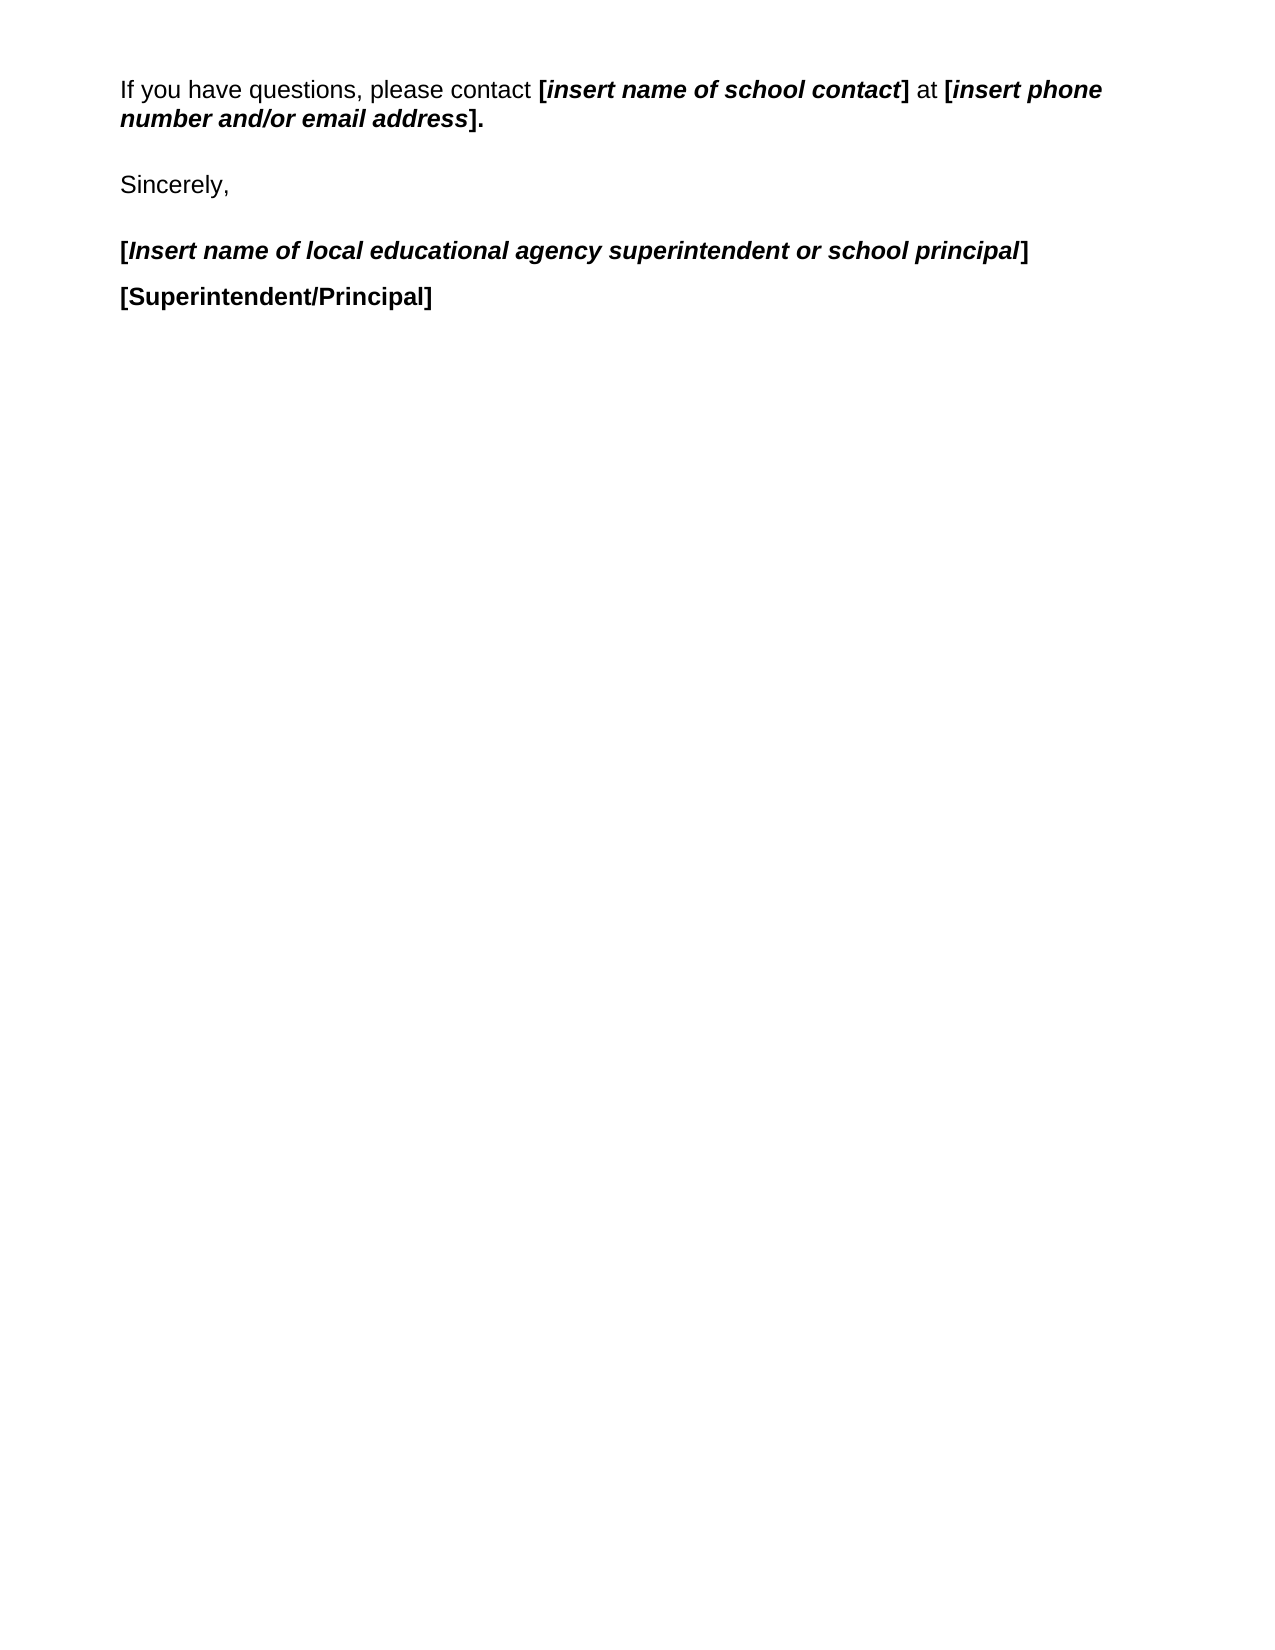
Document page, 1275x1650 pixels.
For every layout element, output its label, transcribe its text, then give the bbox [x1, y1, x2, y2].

text [Insert name of local educational agency superintendent or school principal] [120, 236, 1155, 265]
text [Superintendent/Principal] [120, 282, 1155, 310]
text If you have questions, please contact [insert name of school contact] at [insert phone number and/or email address]. [120, 75, 1155, 132]
text Sincerely, [120, 170, 1155, 199]
